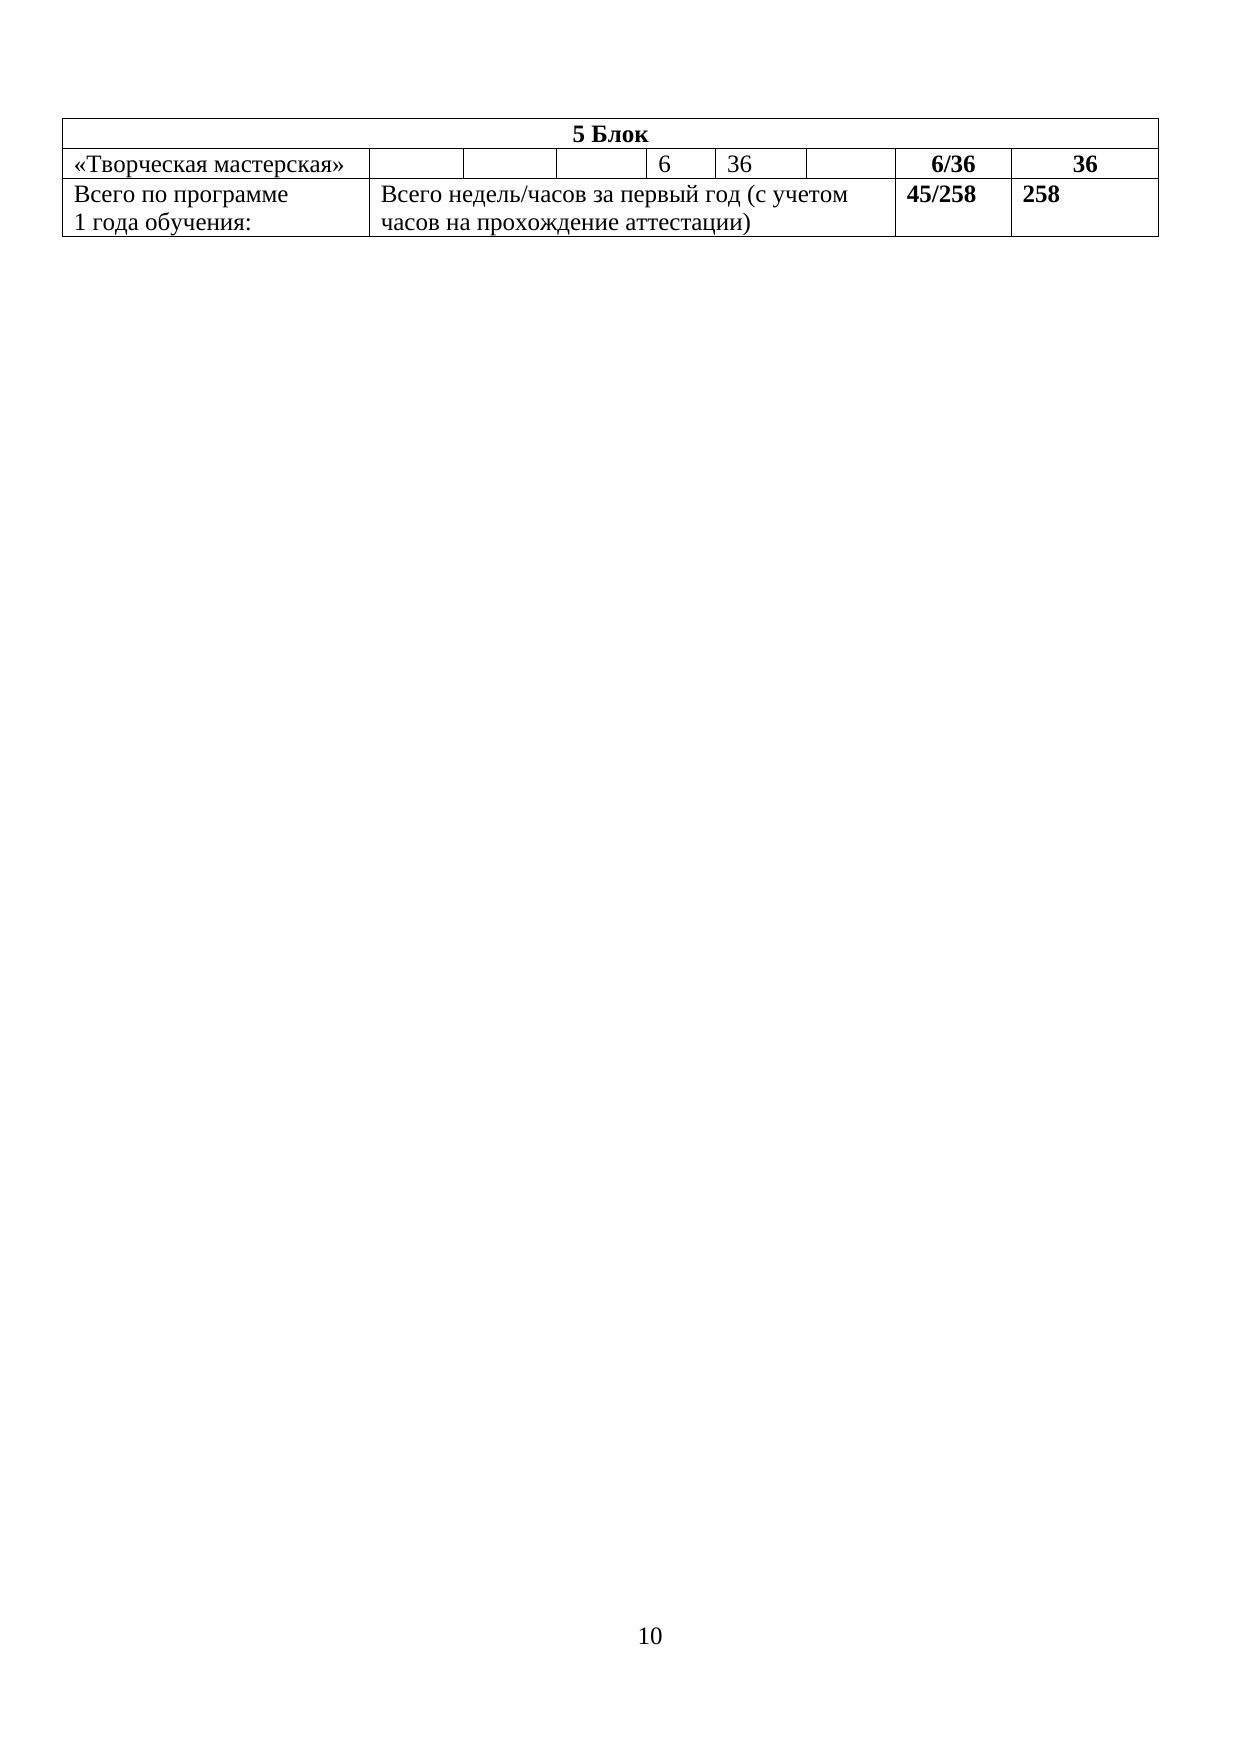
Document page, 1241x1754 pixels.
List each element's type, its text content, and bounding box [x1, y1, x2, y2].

table_cell 5 Блок [63, 119, 1158, 148]
table_cell [370, 149, 463, 178]
table_cell Всего недель/часов за первый год (с учетом часов на прохождение аттестации) [370, 179, 895, 236]
table_cell [464, 149, 556, 178]
table_cell [807, 149, 895, 178]
table_cell 6 [647, 149, 715, 178]
table_cell 45/258 [896, 179, 1011, 236]
table_cell 6/36 [896, 149, 1011, 178]
table_cell Всего по программе 1 года обучения: [63, 179, 369, 236]
table_cell 36 [716, 149, 806, 178]
table_cell [557, 149, 646, 178]
table_cell 36 [1012, 149, 1158, 178]
table_cell 258 [1012, 179, 1158, 236]
table_cell «Творческая мастерская» [63, 149, 369, 178]
